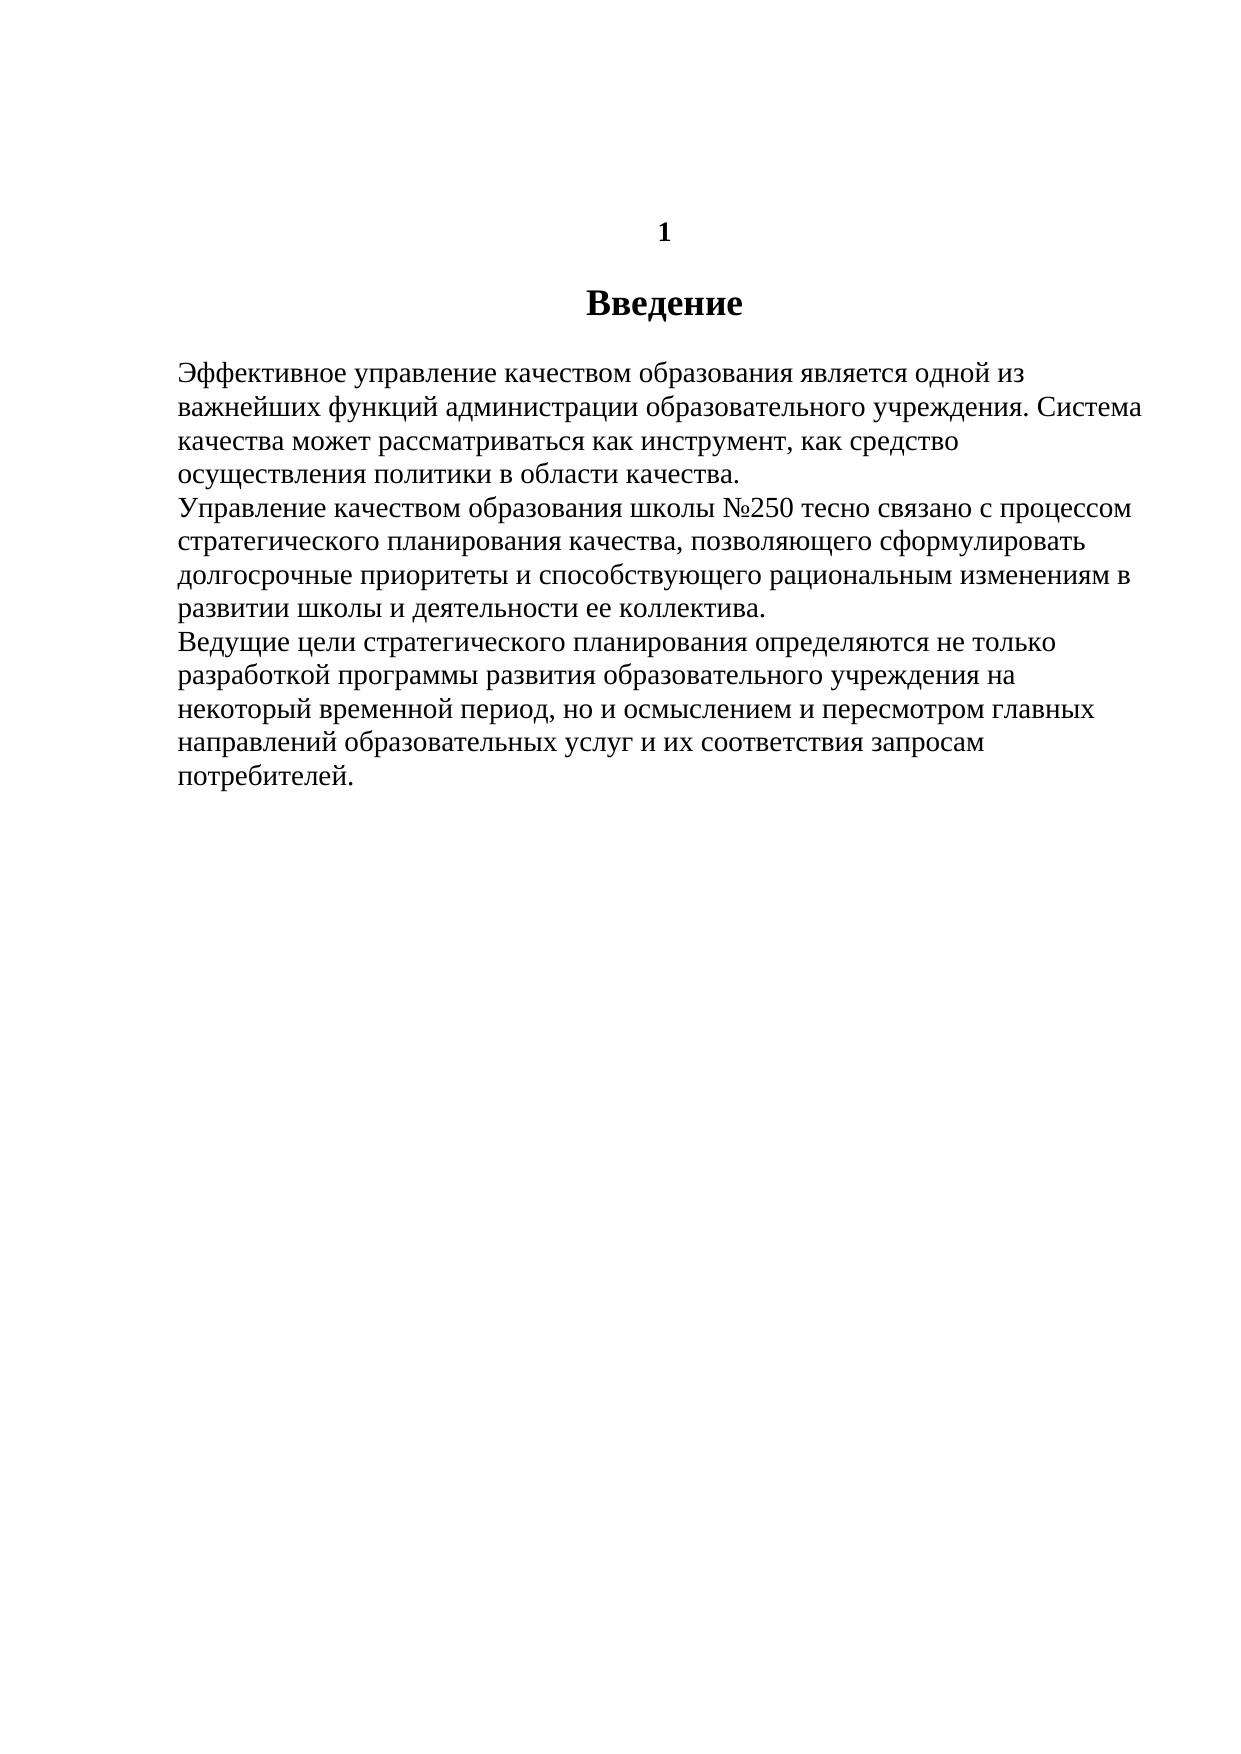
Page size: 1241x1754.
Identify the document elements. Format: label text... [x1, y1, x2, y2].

text Эффективное управление качеством образования является одной из важнейших функций администрации образовательного учреждения. Система качества может рассматриваться как инструмент, как средство осуществления политики в области качества. [177, 356, 1152, 490]
text Ведущие цели стратегического планирования определяются не только разработкой программы развития образовательного учреждения на некоторый временной период, но и осмыслением и пересмотром главных направлений образовательных услуг и их соответствия запросам потребителей. [177, 624, 1152, 792]
text Управление качеством образования школы №250 тесно связано с процессом стратегического планирования качества, позволяющего сформулировать долгосрочные приоритеты и способствующего рациональным изменениям в развитии школы и деятельности ее коллектива. [177, 490, 1152, 624]
text Введение [177, 280, 1152, 323]
text 1 [177, 215, 1152, 248]
